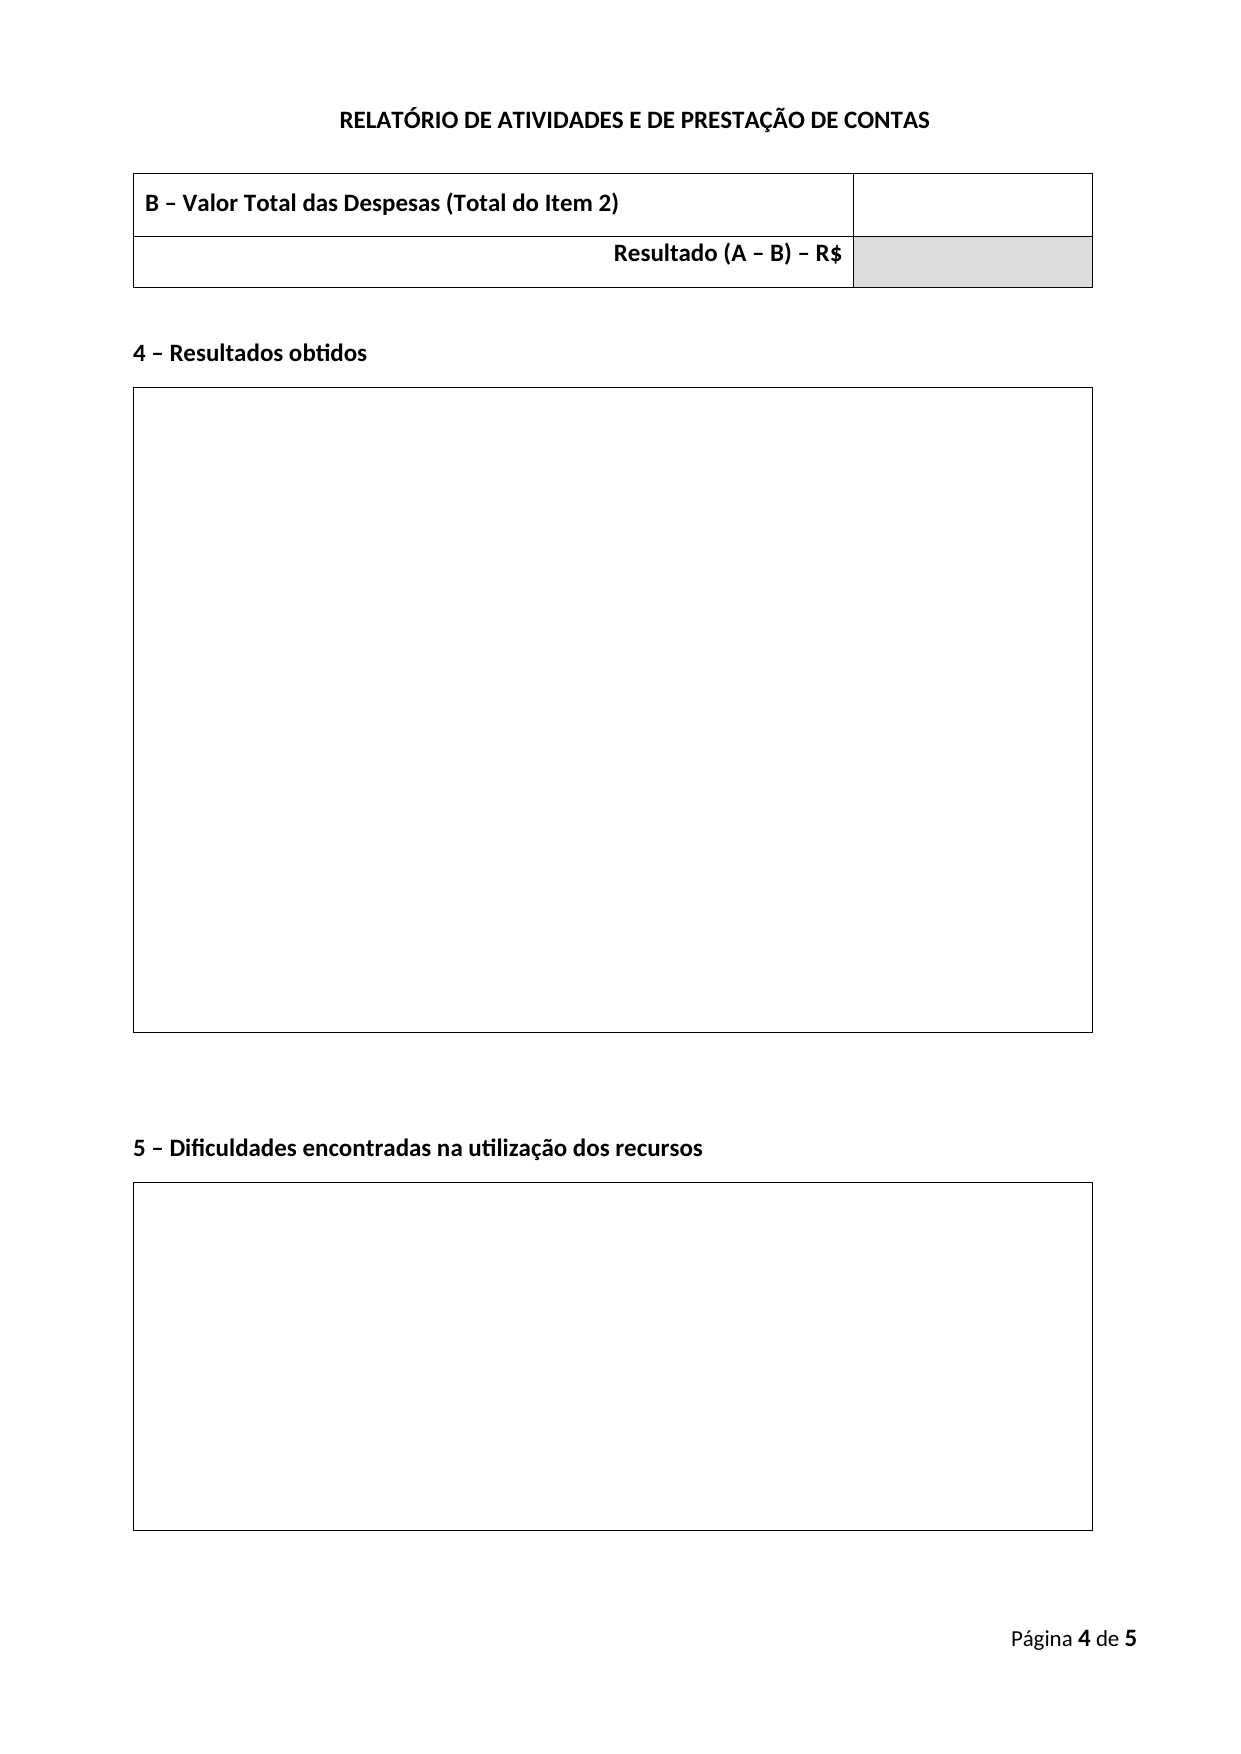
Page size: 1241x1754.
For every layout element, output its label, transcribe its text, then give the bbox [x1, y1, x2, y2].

table_cell [854, 174, 1092, 236]
table_cell [854, 237, 1092, 287]
table_cell B – Valor Total das Despesas (Total do Item 2) [134, 174, 853, 236]
text 4 – Resultados obtidos [133, 337, 1137, 368]
table_header [134, 1183, 1092, 1530]
table_cell Resultado (A – B) – R$ [134, 237, 853, 287]
table_header [134, 388, 1092, 1032]
text 5 – Dificuldades encontradas na utilização dos recursos [133, 1132, 1137, 1163]
